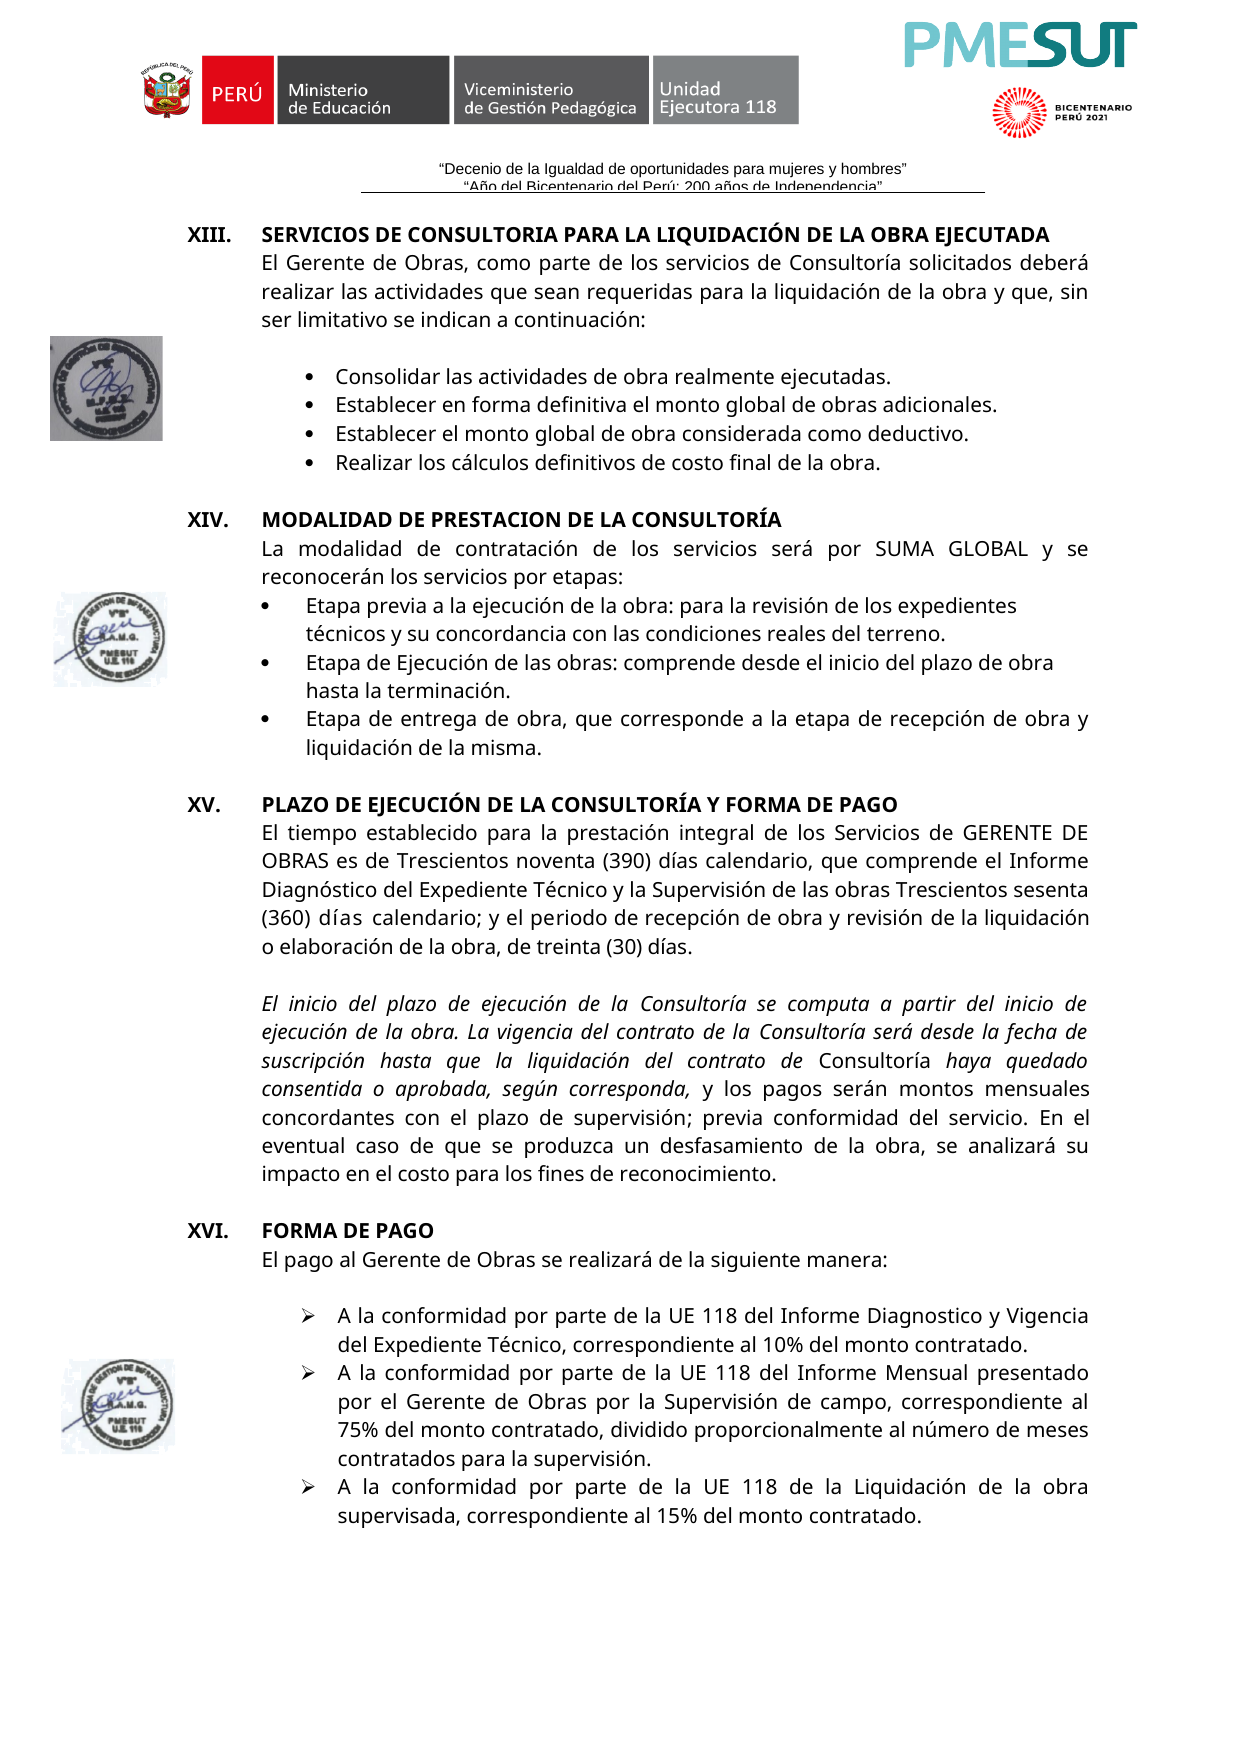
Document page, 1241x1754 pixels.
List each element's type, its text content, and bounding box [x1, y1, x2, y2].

picture [895, 18, 1144, 70]
list A la conformidad por parte de la UE 118 de la Liquidación de la obra supervisada, correspondiente al 15% del monto contratado. [300, 1472, 1090, 1529]
subtitle SERVICIOS DE CONSULTORIA PARA LA LIQUIDACIÓN DE LA OBRA EJECUTADA [187, 220, 1093, 248]
picture [50, 336, 163, 441]
list A la conformidad por parte de la UE 118 del Informe Mensual presentado por el Gerente de Obras por la Supervisión de campo, correspondiente al 75% del monto contratado, dividido proporcionalmente al número de meses contratados para la supervisión. [300, 1358, 1090, 1472]
picture [989, 83, 1133, 141]
text La modalidad de contratación de los servicios será por SUMA GLOBAL y se reconocerán los servicios por etapas: [261, 534, 1090, 591]
text El tiempo establecido para la prestación integral de los Servicios de GERENTE DE OBRAS es de Trescientos noventa (390) días calendario, que comprende el Informe Diagnóstico del Expediente Técnico y la Supervisión de las obras Trescientos sesenta (360) días calendario; y el periodo de recepción de obra y revisión de la liquidación o elaboración de la obra, de treinta (30) días. [261, 818, 1090, 960]
list FORMA DE PAGO [187, 1216, 1090, 1245]
text El pago al Gerente de Obras se realizará de la siguiente manera: [261, 1245, 1090, 1273]
list A la conformidad por parte de la UE 118 del Informe Diagnostico y Vigencia del Expediente Técnico, correspondiente al 10% del monto contratado. [300, 1302, 1090, 1358]
list Etapa previa a la ejecución de la obra: para la revisión de los expedientes técnicos y su concordancia con las condiciones reales del terreno. [261, 591, 1090, 648]
list Establecer el monto global de obra considerada como deductivo. [306, 419, 1090, 447]
list Establecer en forma definitiva el monto global de obras adicionales. [306, 391, 1090, 419]
picture [59, 1358, 175, 1453]
list Consolidar las actividades de obra realmente ejecutadas. [306, 362, 1090, 391]
picture [51, 591, 167, 686]
list Etapa de entrega de obra, que corresponde a la etapa de recepción de obra y liquidación de la misma. [261, 704, 1090, 761]
subtitle PLAZO DE EJECUCIÓN DE LA CONSULTORÍA Y FORMA DE PAGO [187, 790, 1093, 818]
list Realizar los cálculos definitivos de costo final de la obra. [306, 447, 1090, 477]
text El inicio del plazo de ejecución de la Consultoría se computa a partir del inicio de ejecución de la obra. La vigencia del contrato de la Consultoría será desde la fecha de suscripción hasta que la liquidación del contrato de Consultoría haya quedado consentida o aprobada, según corresponda, y los pagos serán montos mensuales concordantes con el plazo de supervisión; previa conformidad del servicio. En el eventual caso de que se produzca un desfasamiento de la obra, se analizará su impacto en el costo para los fines de reconocimiento. [261, 989, 1090, 1188]
picture [134, 52, 804, 128]
list El Gerente de Obras, como parte de los servicios de Consultoría solicitados deberá realizar las actividades que sean requeridas para la liquidación de la obra y que, sin ser limitativo se indican a continuación: [261, 248, 1090, 334]
subtitle MODALIDAD DE PRESTACION DE LA CONSULTORÍA [187, 505, 1093, 534]
list Etapa de Ejecución de las obras: comprende desde el inicio del plazo de obra hasta la terminación. [261, 648, 1090, 704]
